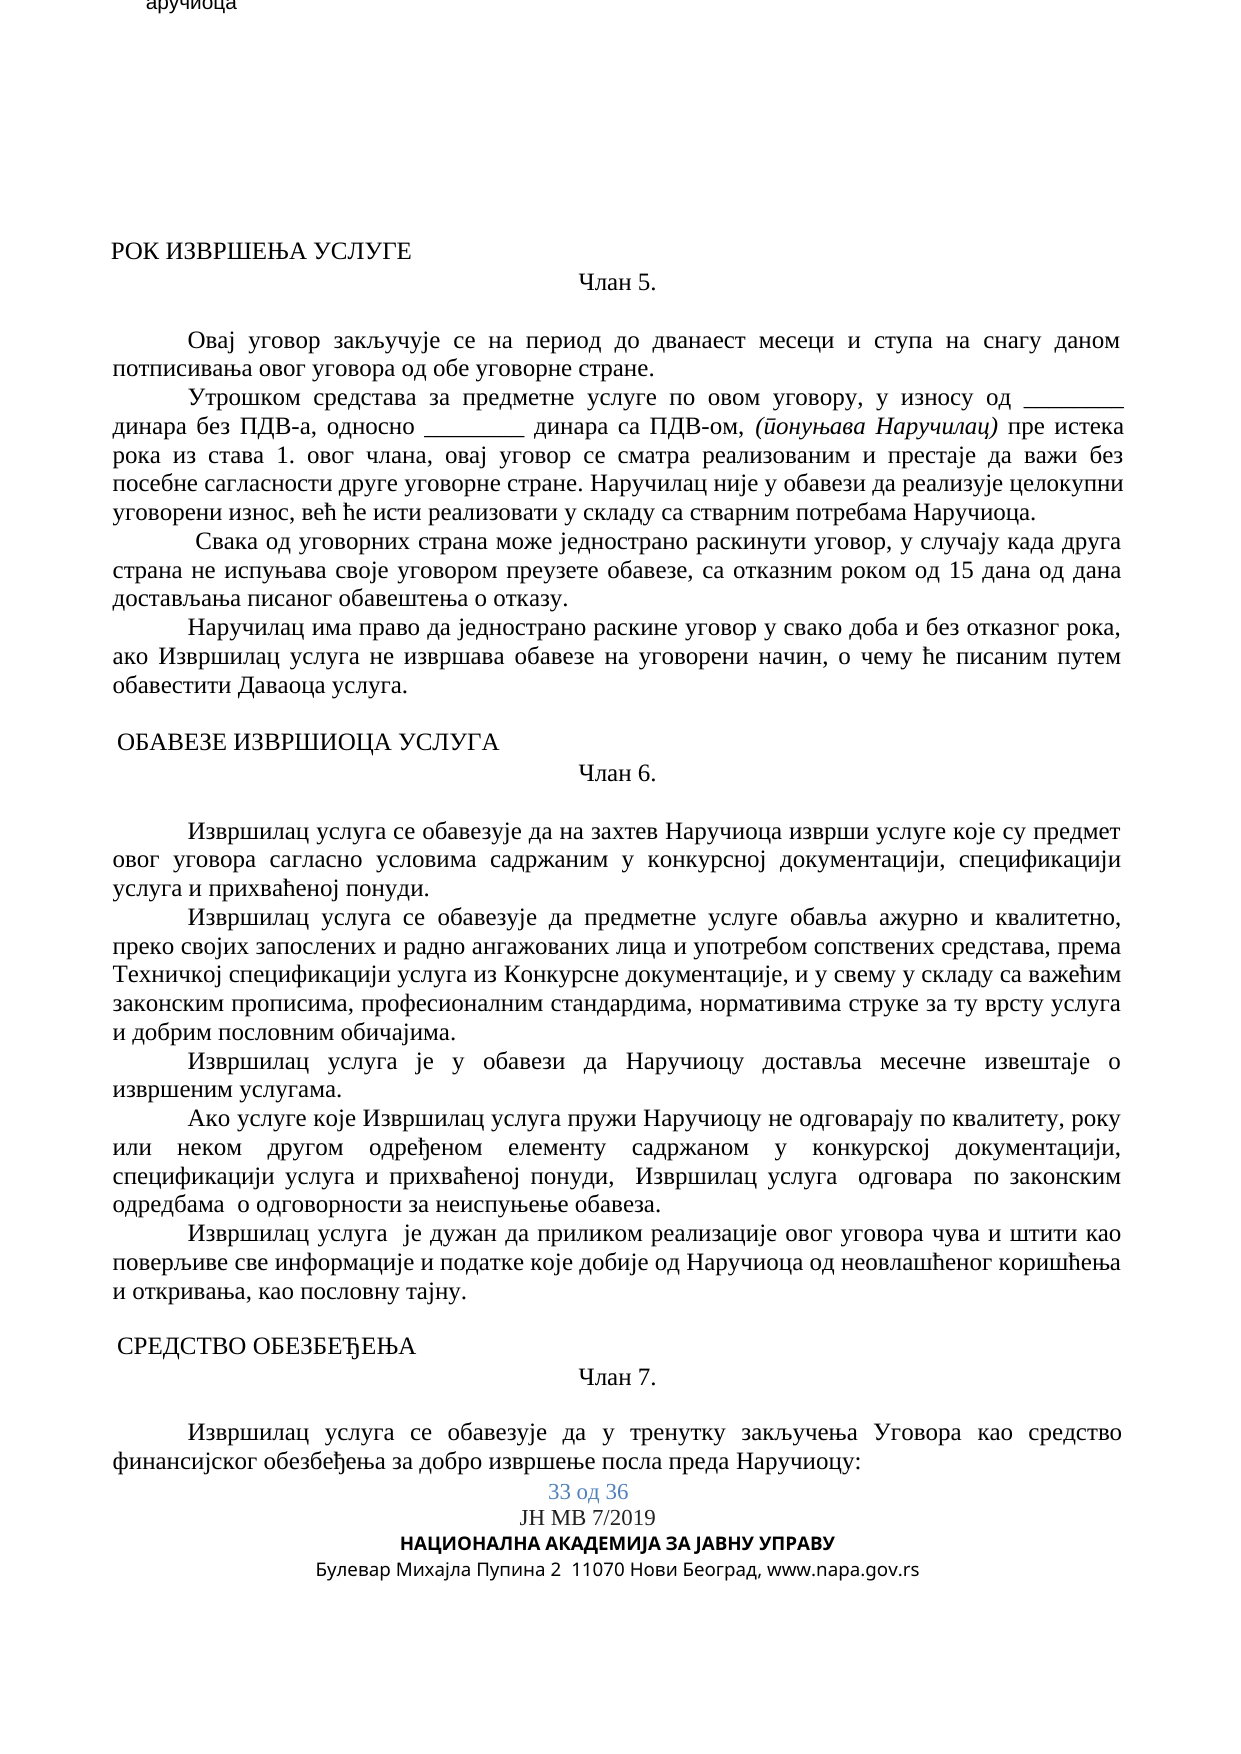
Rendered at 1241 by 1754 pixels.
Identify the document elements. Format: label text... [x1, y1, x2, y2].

text Извршилац услуга се обавезује да на захтев Наручиоца изврши услуге које су предмет овог уговора сагласно условима садржаним у конкурсној документацији, спецификацији услуга и прихваћеној понуди. [112, 816, 1122, 902]
text Овај уговор закључује се на период до дванаест месеци и ступа на снагу даном потписивања овог уговора од обе уговорне стране. [112, 325, 1122, 382]
text Утрошком средстава за предметне услуге по овом уговору, у износу од ________ динара без ПДВ-а, односно ________ динара са ПДВ-ом, (понуњава Наручилац) пре истека рока из става 1. овог члана, овај уговор се сматра реализованим и престаје да важи без посебне сагласности друге уговорне стране. Наручилац није у обавези да реализује целокупни уговорени износ, већ ће исти реализовати у складу са стварним потребама Наручиоца. [112, 382, 1124, 526]
text Члан 6. [112, 758, 1122, 787]
text Ако услуге које Извршилац услуга пружи Наручиоцу не одговарају по квалитету, року или неком другом одређеном елементу садржаном у конкурској документацији, спецификацији услуга и прихваћеној понуди, Извршилац услуга одговара по законским одредбама о одговорности за неиспуњење обавеза. [112, 1103, 1122, 1218]
text ОБАВЕЗЕ ИЗВРШИОЦА УСЛУГА [79, 727, 1122, 756]
text РОК ИЗВРШЕЊА УСЛУГЕ [79, 236, 1122, 265]
text Наручилац има право да једнострано раскине уговор у свако доба и без отказног рока, ако Извршилац услугa не извршава обавезе на уговорени начин, о чему ће писаним путем обавестити Даваоца услуга. [112, 612, 1122, 698]
text Извршилац услуга је дужан да приликом реализације овог уговора чува и штити као поверљиве све информације и податке које добије од Наручиоца од неовлашћеног коришћења и откривања, као пословну тајну. [112, 1218, 1122, 1304]
text Члан 5. [112, 267, 1122, 296]
text Свака од уговорних страна може једнострано раскинути уговор, у случају када друга страна не испуњава своје уговором преузете обавезе, са отказним роком од 15 дана од дана достављања писаног обавештења о отказу. [112, 526, 1122, 612]
text Извршилац услуга се обавезује да у тренутку закључења Уговора као средство финансијског обезбеђења за добро извршење посла преда Наручиоцу: [112, 1417, 1122, 1474]
text Члан 7. [112, 1362, 1122, 1391]
text Извршилац услуга је у обавези да Наручиоцу доставља месечне извештаје о извршеним услугама. [112, 1046, 1122, 1103]
text СРЕДСТВО ОБЕЗБЕЂЕЊА [79, 1331, 1122, 1360]
text Извршилац услуга се обавезује да предметне услуге обавља ажурно и квалитетно, преко својих запослених и радно ангажованих лица и употребом сопствених средстава, према Техничкој спецификацији услуга из Конкурсне документације, и у свему у складу са важећим законским прописима, професионалним стандардима, нормативима струке за ту врсту услуга и добрим пословним обичајима. [112, 902, 1122, 1046]
